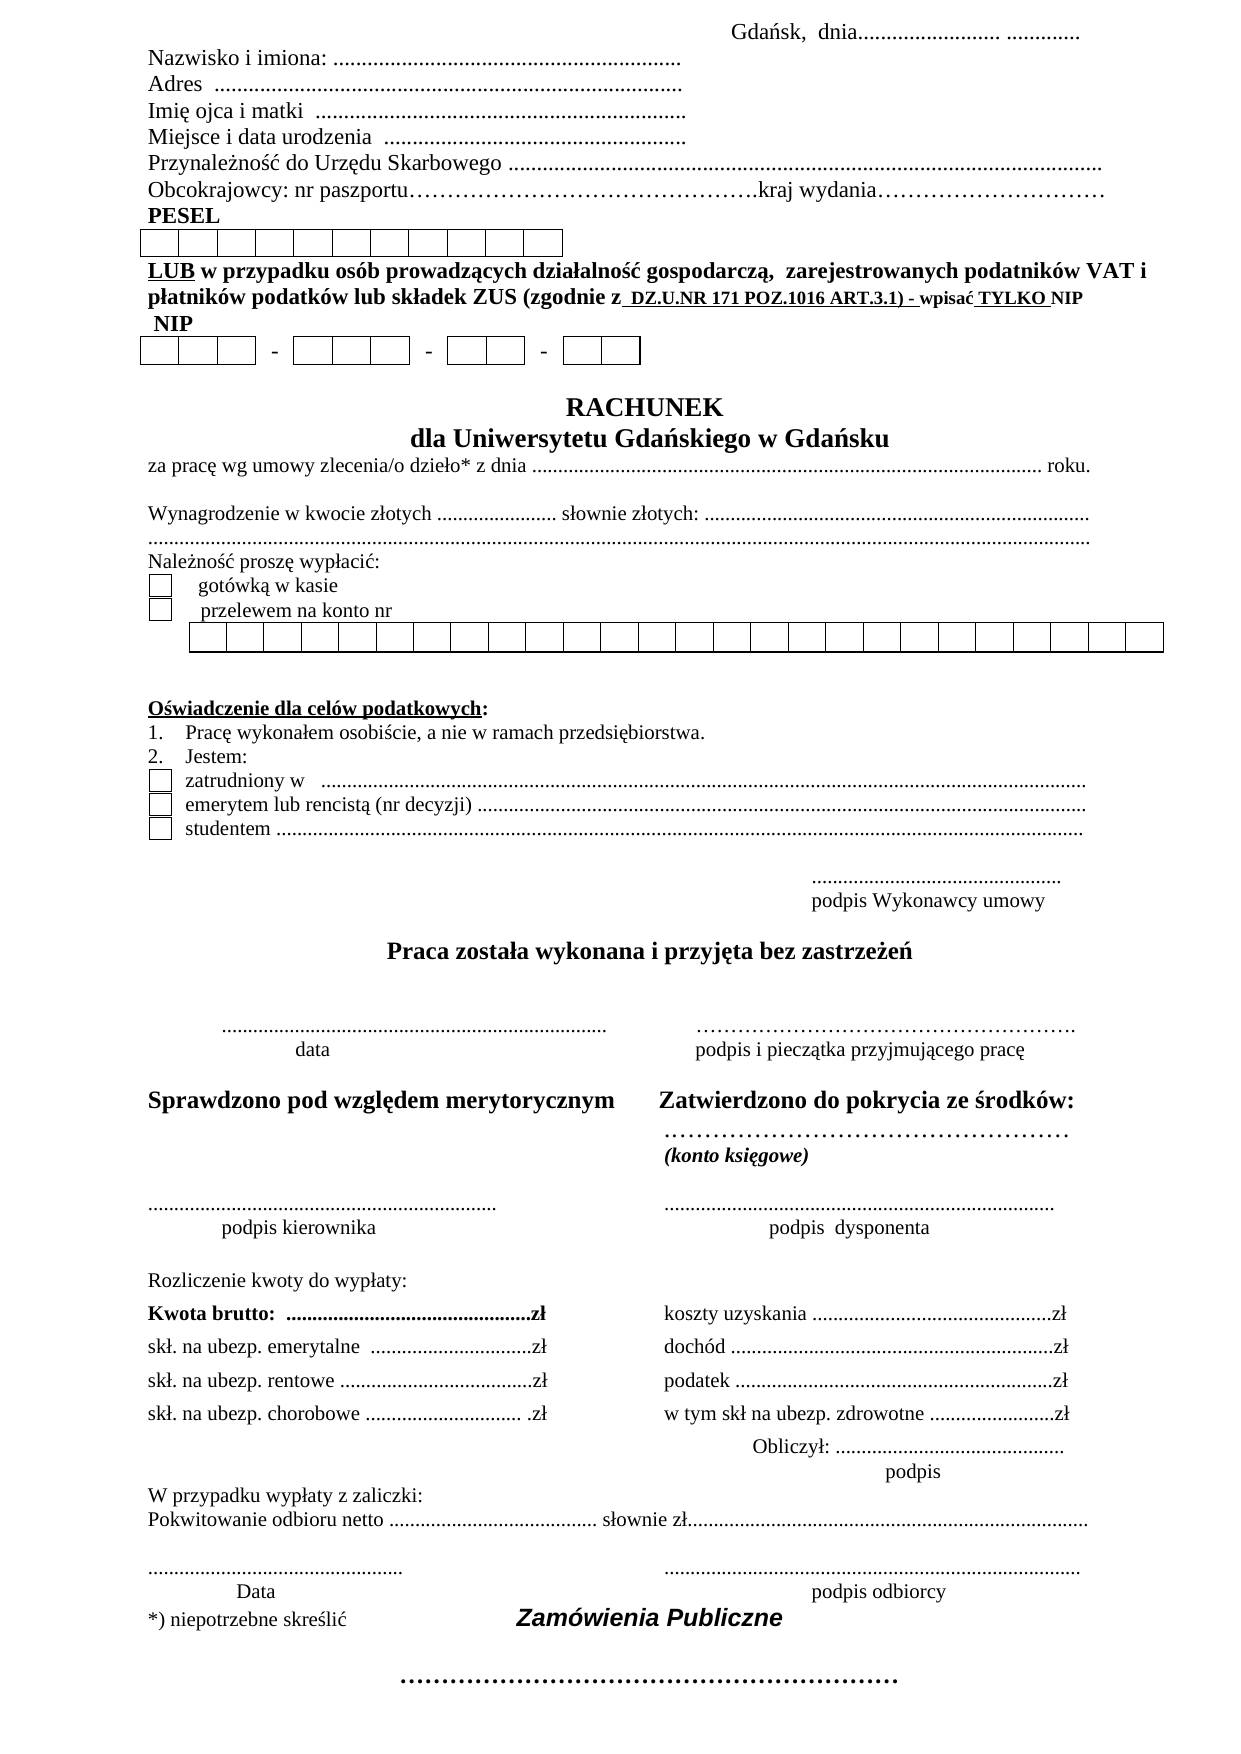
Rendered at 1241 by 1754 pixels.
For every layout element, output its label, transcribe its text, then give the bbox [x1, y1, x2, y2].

text dla Uniwersytetu Gdańskiego w Gdańsku [148, 422, 1152, 453]
text zatrudniony w ................................................................................................................................................... [148, 768, 1152, 792]
text .......................................................................... ………………………………………………. [148, 989, 1152, 1037]
subtitle Kwota brutto: ...............................................zł koszty uzyskania ..............................................zł [148, 1292, 1152, 1325]
text studentem ........................................................................................................................................................... [148, 816, 1152, 840]
table_header [901, 623, 938, 651]
text Miejsce i data urodzenia ..................................................... [148, 123, 1152, 149]
text …………………………………………………… [148, 1660, 1152, 1689]
table_header [486, 230, 523, 256]
text Należność proszę wypłacić: [148, 549, 1152, 573]
text ..................................................................................................................................................................................... [148, 525, 1152, 549]
table_header [524, 230, 562, 256]
text data podpis i pieczątka przyjmującego pracę [148, 1037, 1152, 1061]
table_header [371, 337, 409, 363]
table_header [601, 623, 638, 651]
text PESEL [148, 202, 1152, 228]
text skł. na ubezp. emerytalne ...............................zł dochód ..............................................................zł [148, 1325, 1152, 1358]
text Obcokrajowcy: nr paszportu……………………………………….kraj wydania………………………… [148, 176, 1152, 202]
text Obliczył: ............................................ [148, 1425, 1152, 1458]
text ................................................................... ........................................................................... [148, 1191, 1152, 1215]
text Oświadczenie dla celów podatkowych: [148, 696, 1152, 720]
text podpis [148, 1458, 1152, 1483]
table_header [377, 623, 413, 651]
table_header [1089, 623, 1125, 651]
table_header [141, 337, 178, 363]
table_header [218, 337, 255, 363]
table_header [864, 623, 900, 651]
table_header [639, 623, 675, 651]
table_header [826, 623, 863, 651]
table_header [302, 623, 338, 651]
table_header [1126, 623, 1163, 651]
table_header [333, 230, 370, 256]
table_header [676, 623, 713, 651]
text podpis Wykonawcy umowy [148, 888, 1152, 912]
table_header [409, 230, 447, 256]
table_header [448, 337, 486, 363]
table_header [448, 230, 485, 256]
table_header [976, 623, 1013, 651]
text ................................................ [148, 864, 1152, 888]
table_header [294, 337, 332, 363]
text Imię ojca i matki ................................................................. [148, 97, 1152, 123]
table_header [227, 623, 263, 651]
table_header [190, 623, 226, 651]
text W przypadku wypłaty z zaliczki: [148, 1483, 1152, 1507]
table_header [939, 623, 975, 651]
table_header [414, 623, 450, 651]
text 2. Jestem: [148, 744, 1152, 768]
text RACHUNEK [148, 391, 1152, 422]
table_header [264, 623, 301, 651]
table_header [371, 230, 408, 256]
table_header - [256, 336, 293, 363]
table_header [564, 623, 600, 651]
table_header [602, 337, 639, 363]
text Rozliczenie kwoty do wypłaty: [148, 1268, 1152, 1292]
table_header - [525, 336, 563, 363]
text przelewem na konto nr [148, 597, 1152, 622]
text LUB w przypadku osób prowadzących działalność gospodarczą, zarejestrowanych podatników VAT i płatników podatków lub składek ZUS (zgodnie z DZ.U.NR 171 POZ.1016 ART.3.1) - wpisać TYLKO NIP [148, 257, 1152, 310]
text *) niepotrzebne skreślić Zamówienia Publiczne [148, 1603, 1152, 1632]
table_header [141, 230, 178, 256]
table_header [451, 623, 488, 651]
text (konto księgowe) [148, 1143, 1152, 1167]
table_header [179, 230, 217, 256]
table_header [751, 623, 788, 651]
table_header [339, 623, 376, 651]
table_header [179, 337, 217, 363]
text skł. na ubezp. chorobowe .............................. .zł w tym skł na ubezp. zdrowotne ........................zł [148, 1392, 1152, 1425]
text .………………………………………… [148, 1114, 1152, 1143]
table_header [333, 337, 370, 363]
text ................................................. ................................................................................ [148, 1555, 1152, 1579]
text Pokwitowanie odbioru netto ........................................ słownie zł............................................................................. [148, 1507, 1152, 1531]
table_header [1014, 623, 1050, 651]
table_header [564, 337, 601, 363]
table_header [487, 337, 524, 363]
text Wynagrodzenie w kwocie złotych ....................... słownie złotych: .......................................................................... [148, 501, 1152, 525]
text gotówką w kasie [148, 573, 1152, 597]
table_header [526, 623, 563, 651]
subtitle Praca została wykonana i przyjęta bez zastrzeżeń [148, 936, 1152, 965]
text Data podpis odbiorcy [148, 1579, 1152, 1603]
text Gdańsk, dnia......................... ............. [148, 18, 1152, 44]
text Nazwisko i imiona: ............................................................. [148, 44, 1152, 70]
text emerytem lub rencistą (nr decyzji) ..................................................................................................................... [148, 792, 1152, 816]
text Przynależność do Urzędu Skarbowego ........................................................................................................ [148, 149, 1152, 176]
table_header [256, 230, 293, 256]
table_header - [410, 336, 447, 363]
text NIP [148, 310, 1152, 336]
table_header [714, 623, 750, 651]
text za pracę wg umowy zlecenia/o dzieło* z dnia .................................................................................................. roku. [148, 453, 1152, 477]
table_header [789, 623, 825, 651]
table_header [218, 230, 255, 256]
text podpis kierownika podpis dysponenta [148, 1215, 1152, 1239]
table_header [294, 230, 332, 256]
table_header [489, 623, 525, 651]
text 1. Pracę wykonałem osobiście, a nie w ramach przedsiębiorstwa. [148, 720, 1152, 744]
text Sprawdzono pod względem merytorycznym Zatwierdzono do pokrycia ze środków: [148, 1085, 1152, 1114]
text skł. na ubezp. rentowe .....................................zł podatek .............................................................zł [148, 1358, 1152, 1392]
table_header [1051, 623, 1088, 651]
text Adres .................................................................................. [148, 70, 1152, 97]
